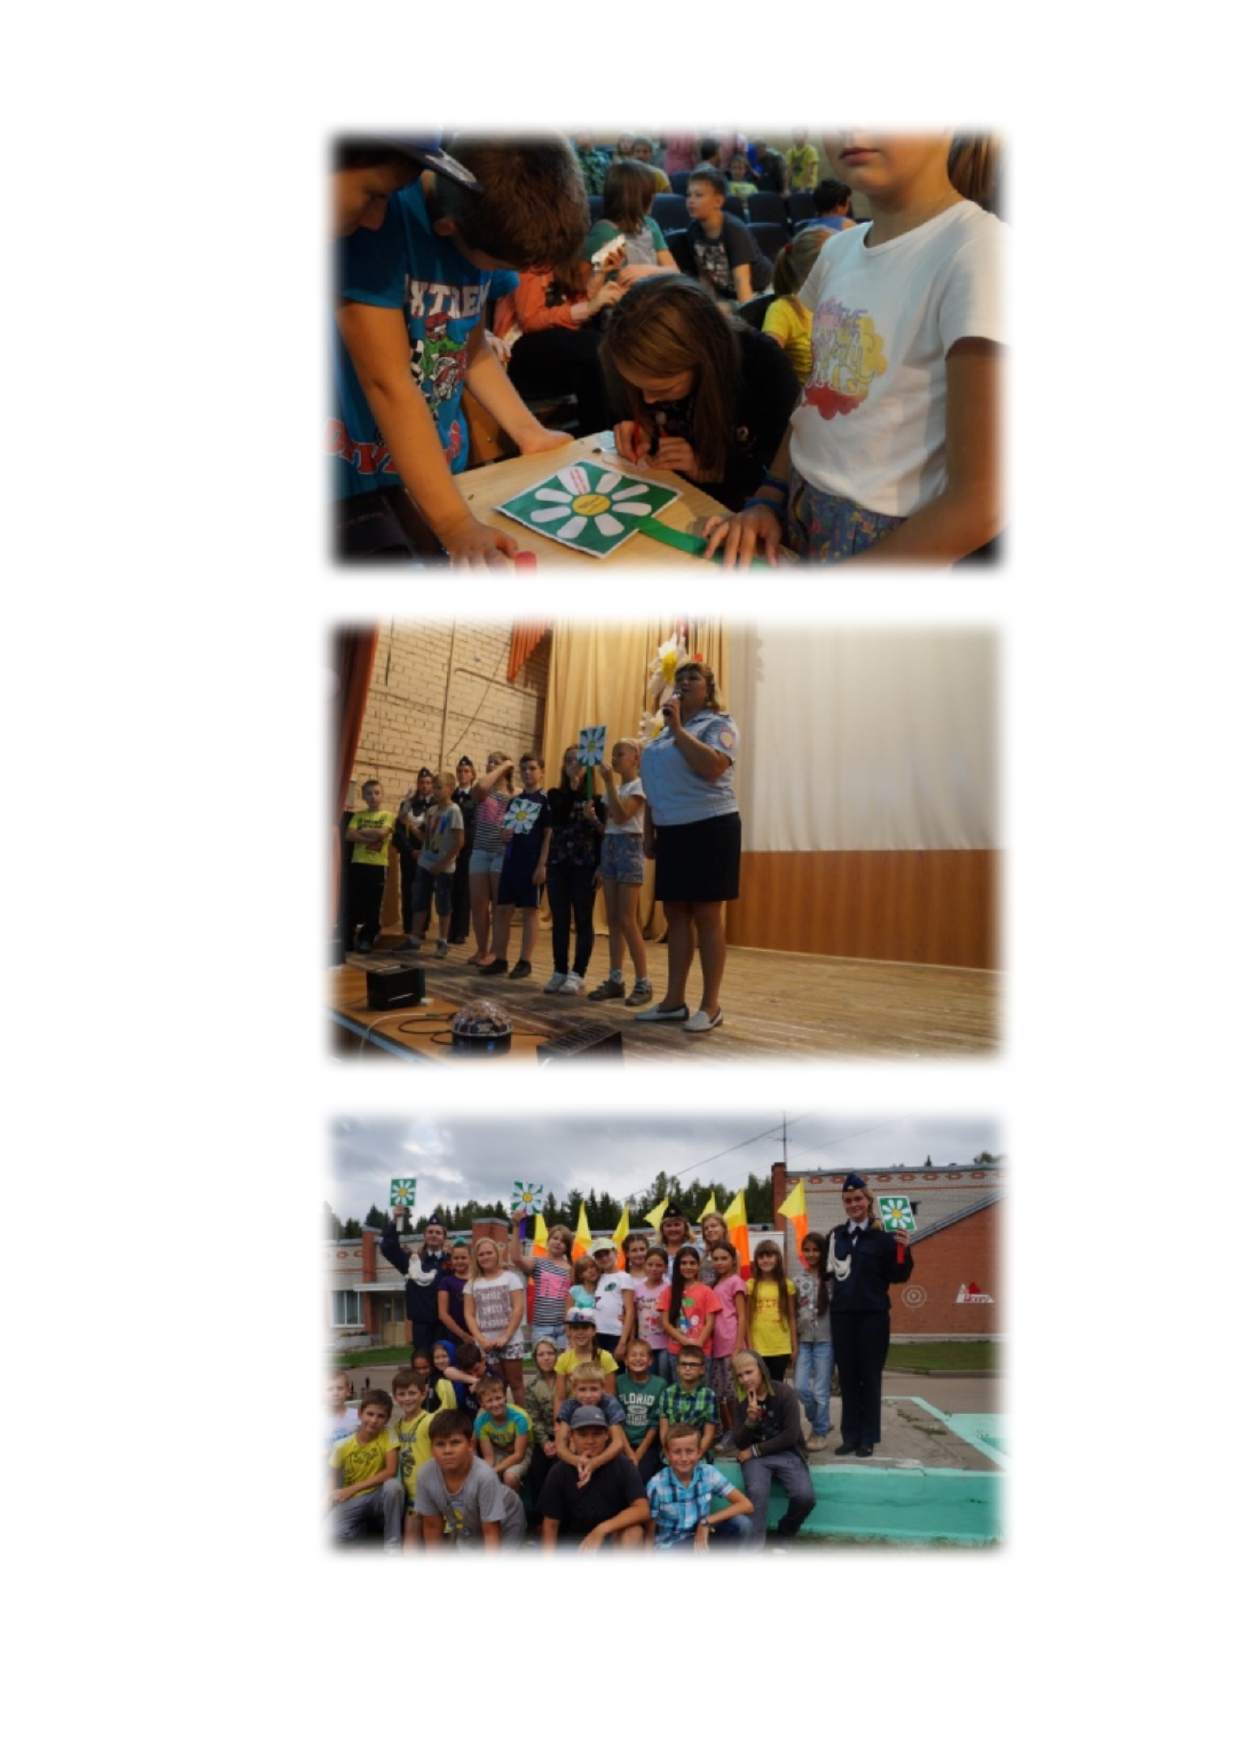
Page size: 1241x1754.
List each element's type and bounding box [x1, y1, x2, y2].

picture [344, 147, 988, 555]
picture [344, 637, 988, 1046]
picture [344, 1128, 988, 1537]
